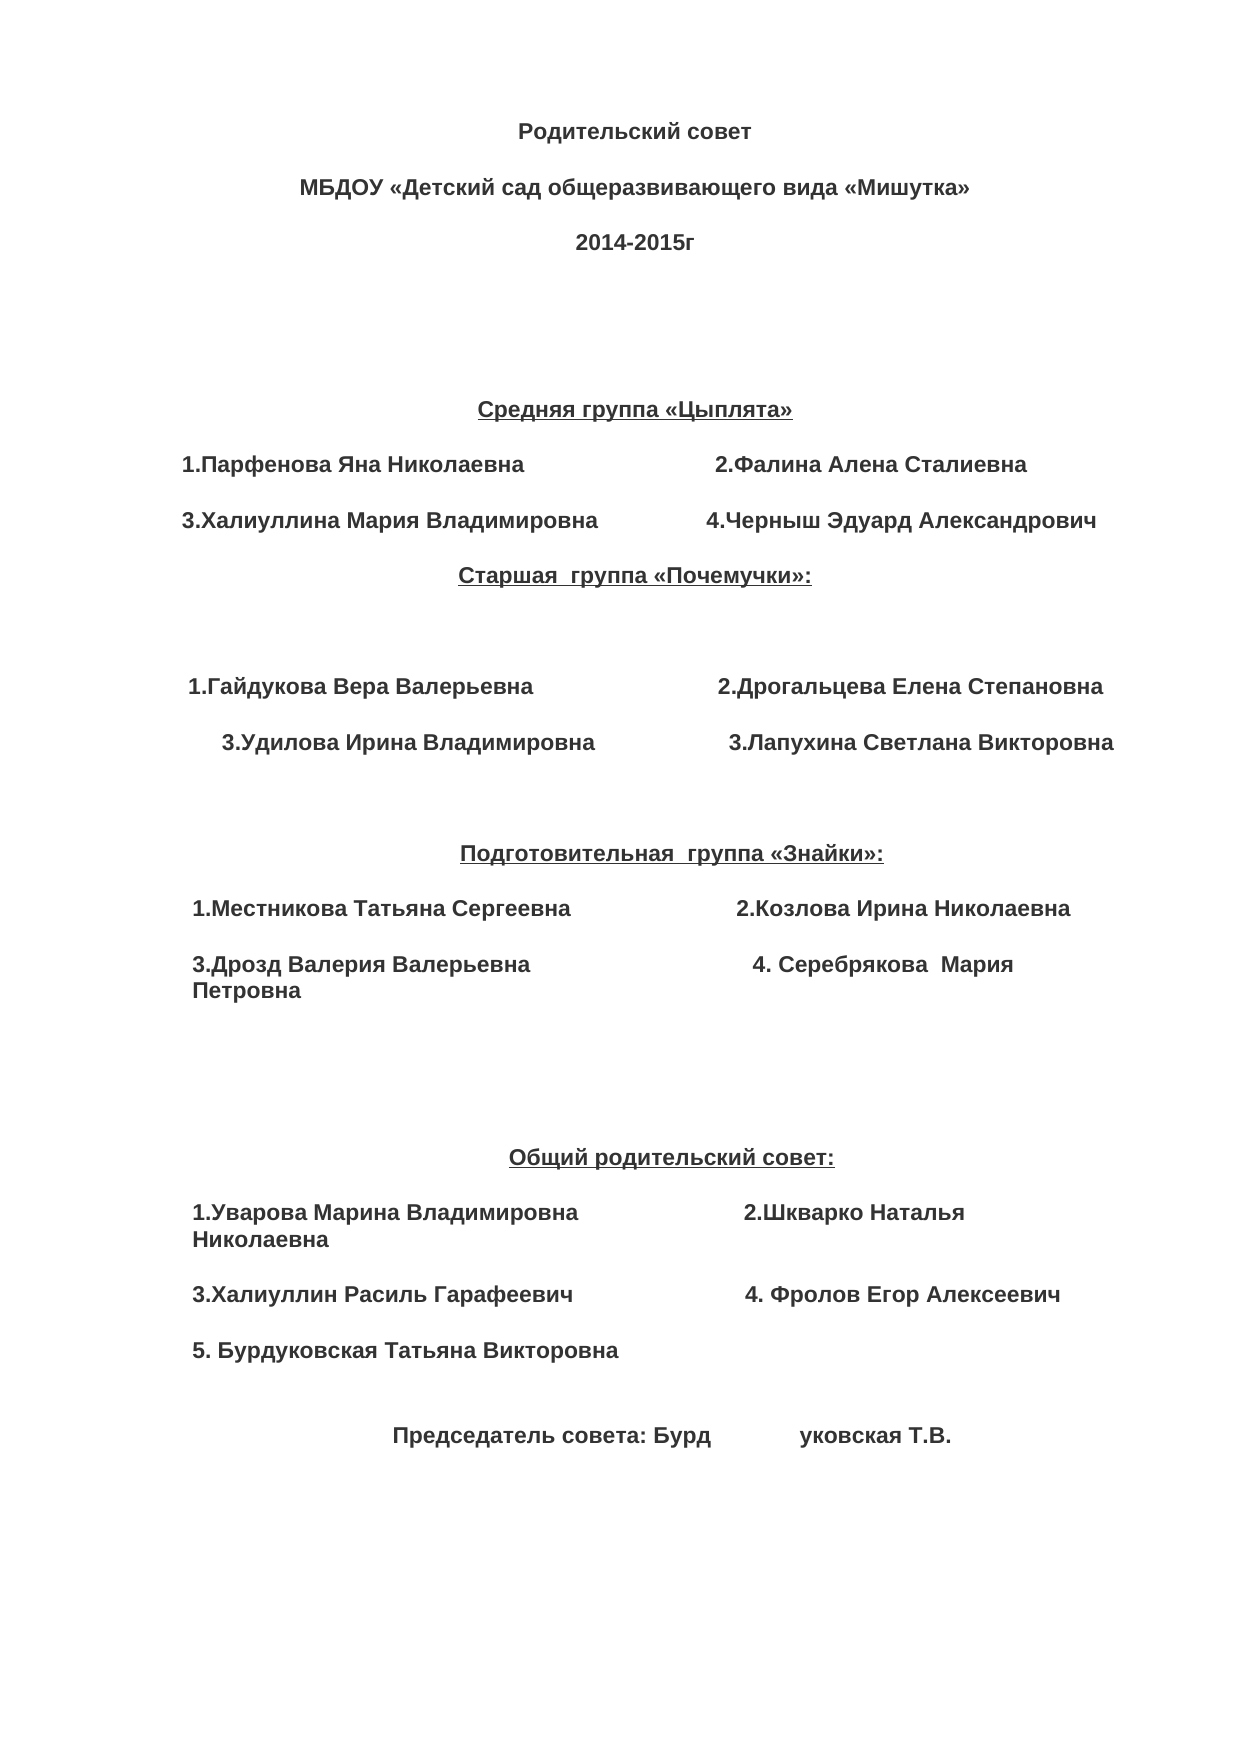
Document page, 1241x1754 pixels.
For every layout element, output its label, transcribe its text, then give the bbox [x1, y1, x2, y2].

text 5. Бурдуковская Татьяна Викторовна [192, 1337, 1152, 1363]
text 3.Дрозд Валерия Валерьевна 4. Серебрякова Мария Петровна [192, 951, 1152, 1004]
text 3.Удилова Ирина Владимировна 3.Лапухина Светлана Викторовна [177, 729, 1152, 755]
text Старшая группа «Почемучки»: [118, 562, 1152, 589]
text 2014-2015г [118, 229, 1152, 256]
text 3.Халиуллин Расиль Гарафеевич 4. Фролов Егор Алексеевич [192, 1281, 1152, 1308]
text 1.Парфенова Яна Николаевна 2.Фалина Алена Сталиевна [118, 451, 1152, 478]
text 1.Уварова Марина Владимировна 2.Шкварко Наталья Николаевна [192, 1199, 1152, 1252]
text Председатель совета: Бурдуковская Т.В. [192, 1392, 1152, 1448]
text Средняя группа «Цыплята» [118, 396, 1152, 422]
text МБДОУ «Детский сад общеразвивающего вида «Мишутка» [118, 174, 1152, 200]
text 1.Гайдукова Вера Валерьевна 2.Дрогальцева Елена Степановна [118, 673, 1152, 700]
text 1.Местникова Татьяна Сергеевна 2.Козлова Ирина Николаевна [192, 895, 1152, 922]
text Общий родительский совет: [192, 1144, 1152, 1170]
text 3.Халиуллина Мария Владимировна 4.Черныш Эдуард Александрович [118, 507, 1152, 533]
text Подготовительная группа «Знайки»: [192, 840, 1152, 866]
text Родительский совет [118, 118, 1152, 144]
